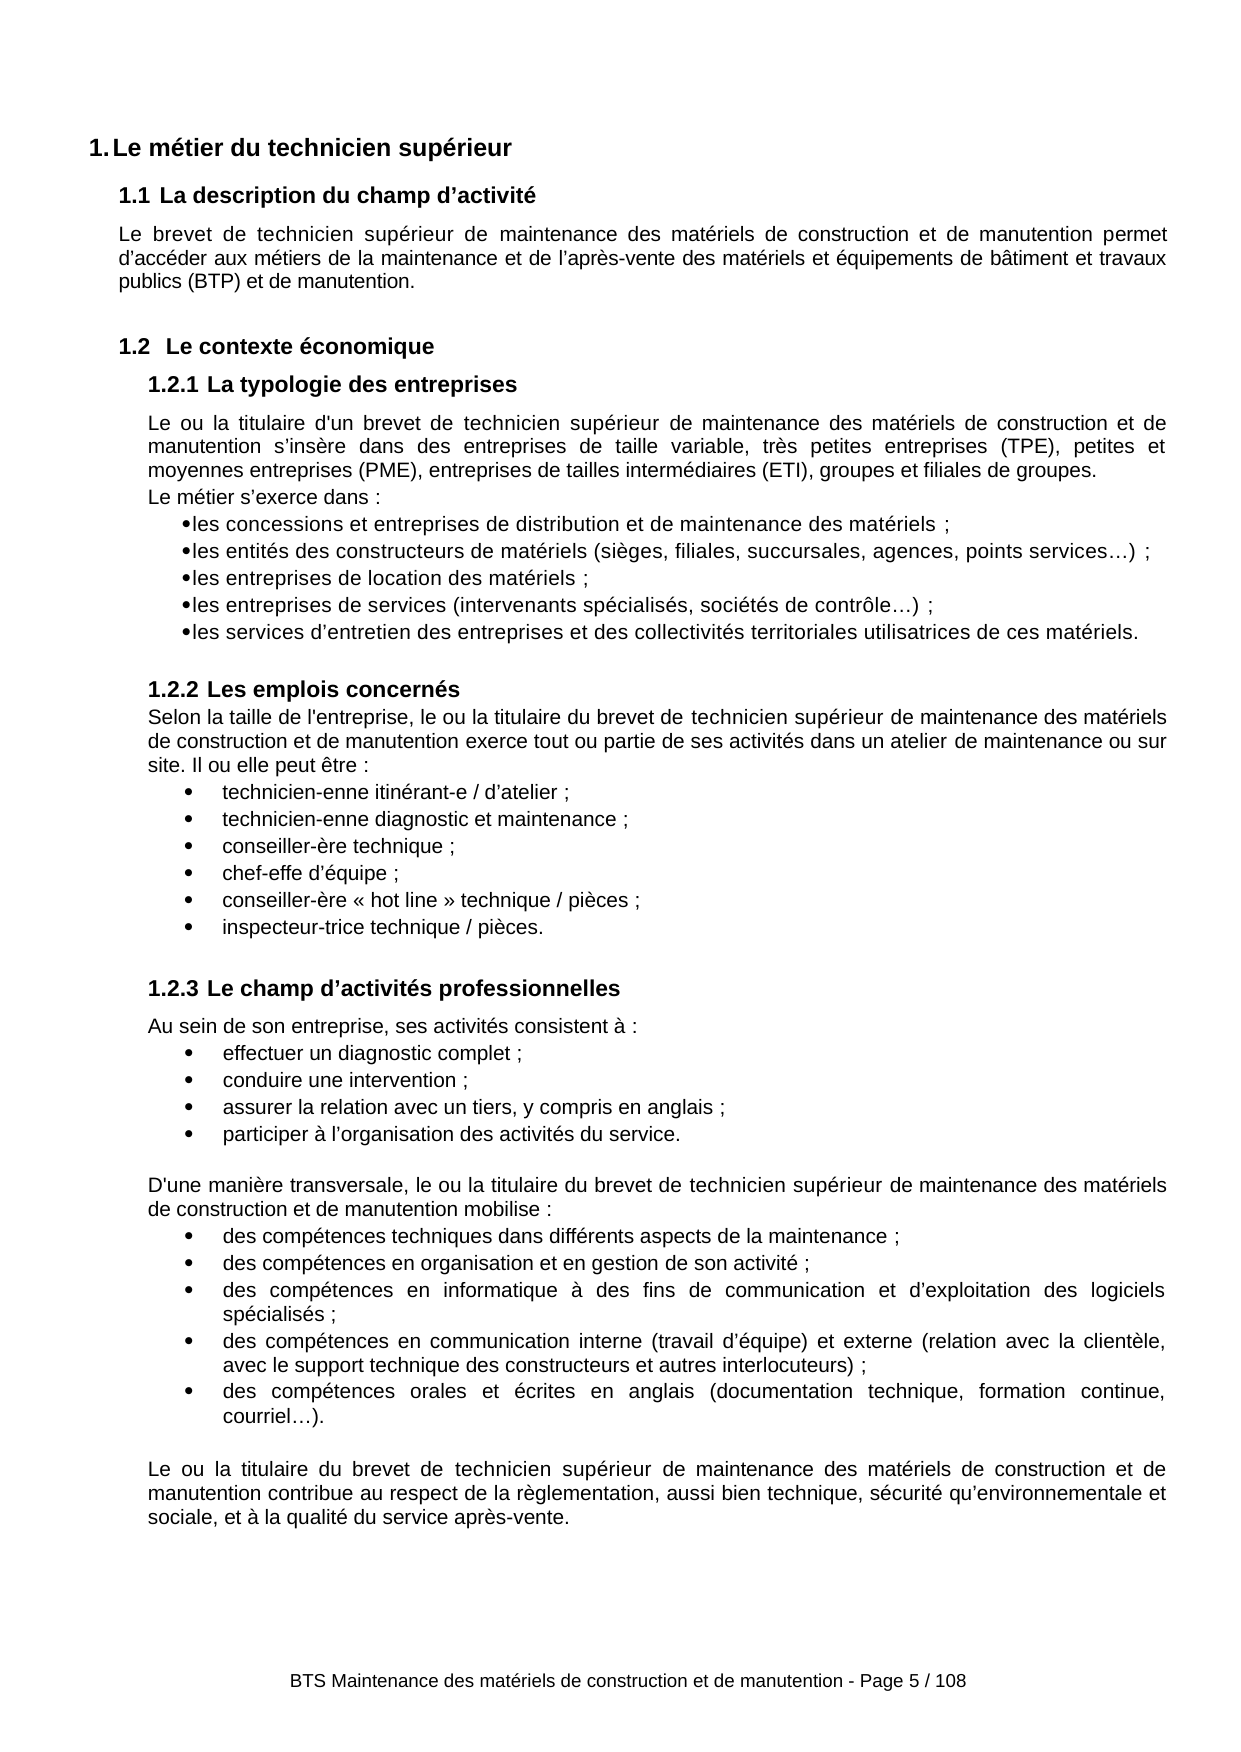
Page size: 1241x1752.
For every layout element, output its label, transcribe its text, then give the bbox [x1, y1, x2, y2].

list Le champ d’activités professionnelles [148, 975, 1167, 1001]
list des compétences orales et écrites en anglais (documentation technique, formation continue, courriel…). [185, 1379, 1167, 1427]
list conseiller-ère technique ; [185, 834, 1167, 858]
text Selon la taille de l'entreprise, le ou la titulaire du brevet de technicien supérieur de maintenance des matériels de construction et de manutention exerce tout ou partie de ses activités dans un atelier de maintenance ou sur site. Il ou elle peut être : [148, 705, 1167, 777]
list des compétences en organisation et en gestion de son activité ; [185, 1251, 1167, 1274]
list conseiller-ère « hot line » technique / pièces ; [185, 888, 1167, 912]
list les concessions et entreprises de distribution et de maintenance des matériels ; [183, 512, 1167, 536]
text Au sein de son entreprise, ses activités consistent à : [148, 1014, 1167, 1038]
list Les emplois concernés [148, 676, 1167, 702]
list des compétences techniques dans différents aspects de la maintenance ; [185, 1223, 1167, 1248]
list les services d’entretien des entreprises et des collectivités territoriales utilisatrices de ces matériels. [183, 620, 1167, 644]
list les entités des constructeurs de matériels (sièges, filiales, succursales, agences, points services…) ; [183, 539, 1167, 563]
list les entreprises de services (intervenants spécialisés, sociétés de contrôle…) ; [183, 593, 1167, 617]
list assurer la relation avec un tiers, y compris en anglais ; [185, 1095, 1167, 1119]
list chef-effe d’équipe ; [185, 861, 1167, 885]
list technicien-enne diagnostic et maintenance ; [185, 807, 1167, 831]
list Le métier du technicien supérieur [89, 133, 1167, 162]
text Le ou la titulaire d'un brevet de technicien supérieur de maintenance des matériels de construction et de manutention s’insère dans des entreprises de taille variable, très petites entreprises (TPE), petites et moyennes entreprises (PME), entreprises de tailles intermédiaires (ETI), groupes et filiales de groupes. [148, 410, 1167, 482]
list inspecteur-trice technique / pièces. [185, 914, 1167, 939]
text Le ou la titulaire du brevet de technicien supérieur de maintenance des matériels de construction et de manutention contribue au respect de la règlementation, aussi bien technique, sécurité qu’environnementale et sociale, et à la qualité du service après-vente. [148, 1457, 1167, 1529]
list participer à l’organisation des activités du service. [185, 1122, 1167, 1146]
list Le contexte économique [118, 333, 1167, 359]
list conduire une intervention ; [185, 1068, 1167, 1092]
list technicien-enne itinérant-e / d’atelier ; [185, 780, 1167, 804]
list effectuer un diagnostic complet ; [185, 1041, 1167, 1065]
list La typologie des entreprises [148, 371, 1167, 398]
list les entreprises de location des matériels ; [183, 566, 1167, 590]
text Le métier s’exerce dans : [148, 485, 1167, 509]
list La description du champ d’activité [118, 182, 1167, 209]
list des compétences en communication interne (travail d’équipe) et externe (relation avec la clientèle, avec le support technique des constructeurs et autres interlocuteurs) ; [185, 1328, 1167, 1376]
text Le brevet de technicien supérieur de maintenance des matériels de construction et de manutention permet d’accéder aux métiers de la maintenance et de l’après-vente des matériels et équipements de bâtiment et travaux publics (BTP) et de manutention. [118, 221, 1167, 293]
list des compétences en informatique à des fins de communication et d’exploitation des logiciels spécialisés ; [185, 1277, 1167, 1326]
text D'une manière transversale, le ou la titulaire du brevet de technicien supérieur de maintenance des matériels de construction et de manutention mobilise : [148, 1173, 1167, 1221]
